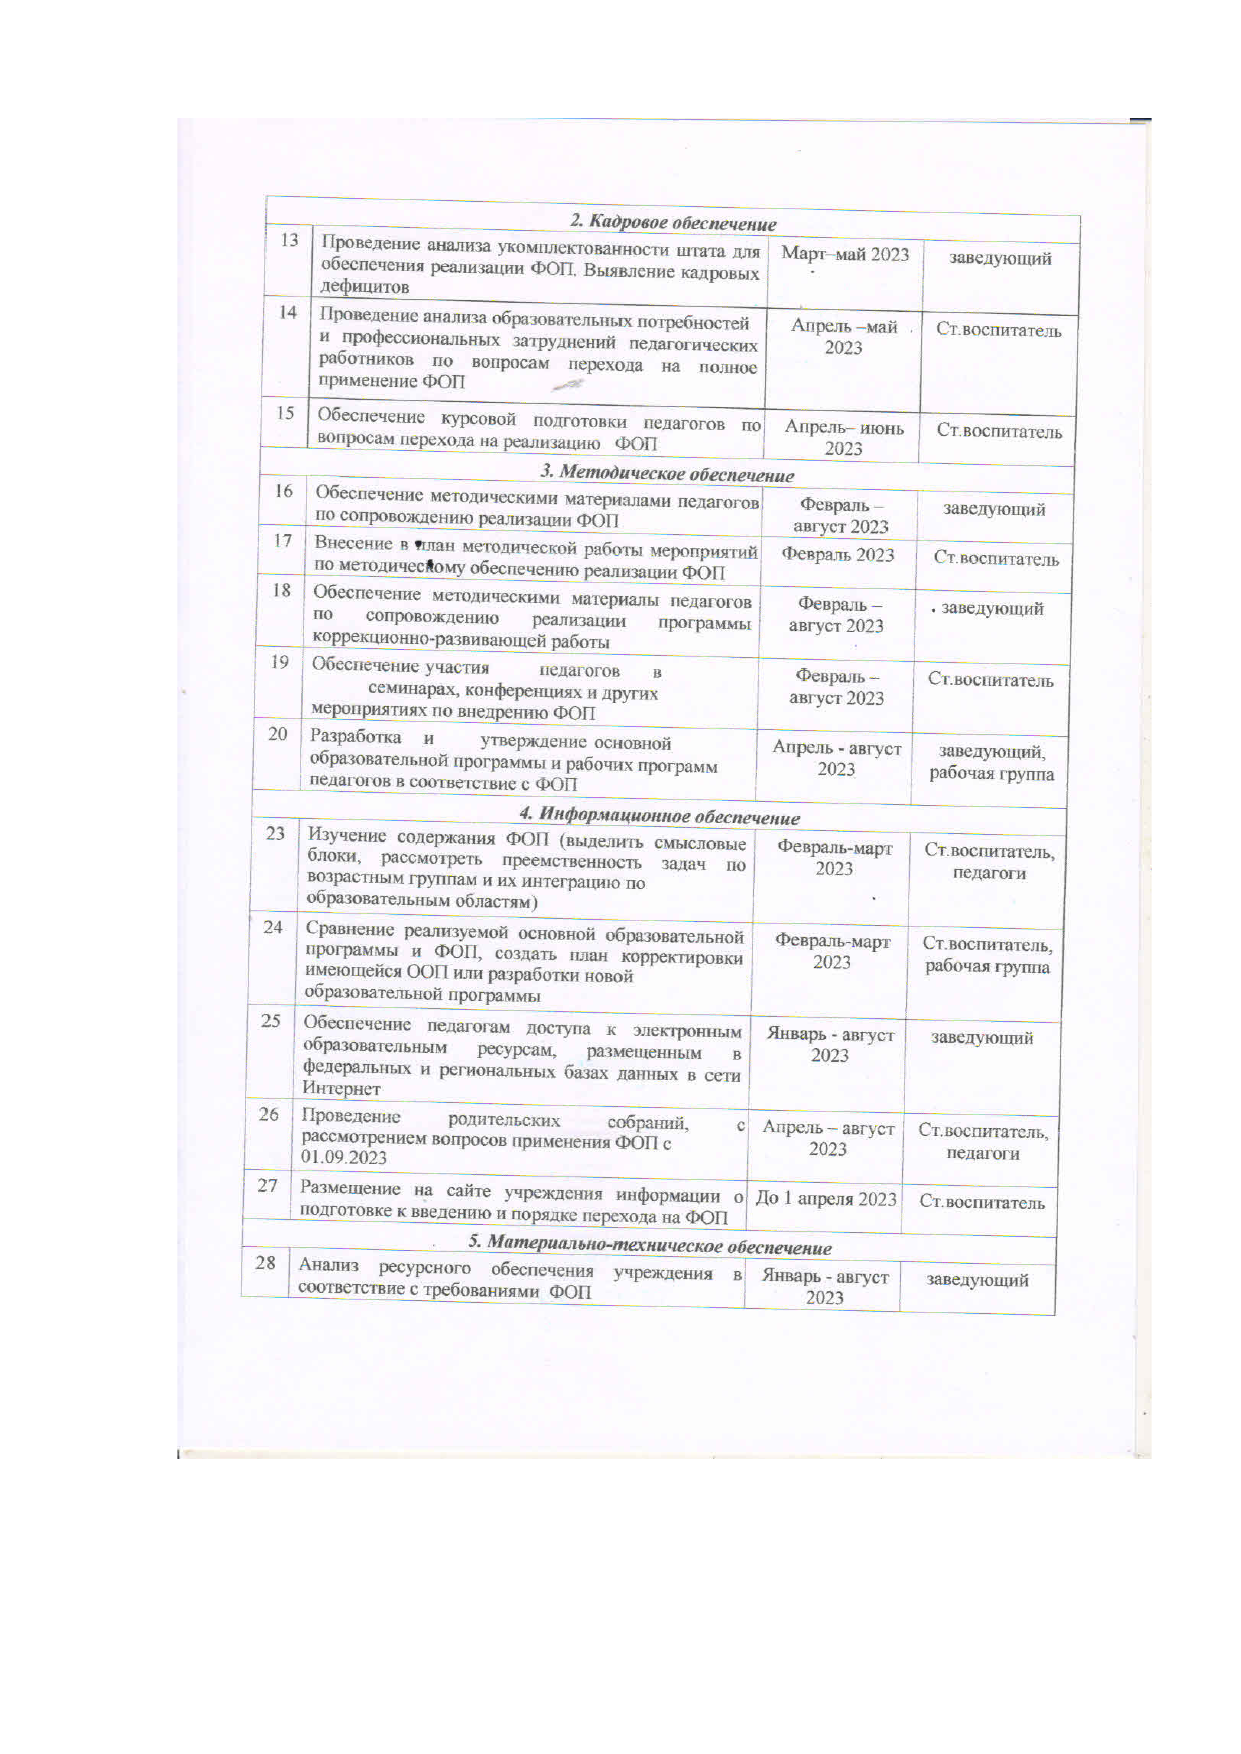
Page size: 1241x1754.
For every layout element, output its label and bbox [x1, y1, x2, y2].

picture [177, 118, 1152, 1459]
